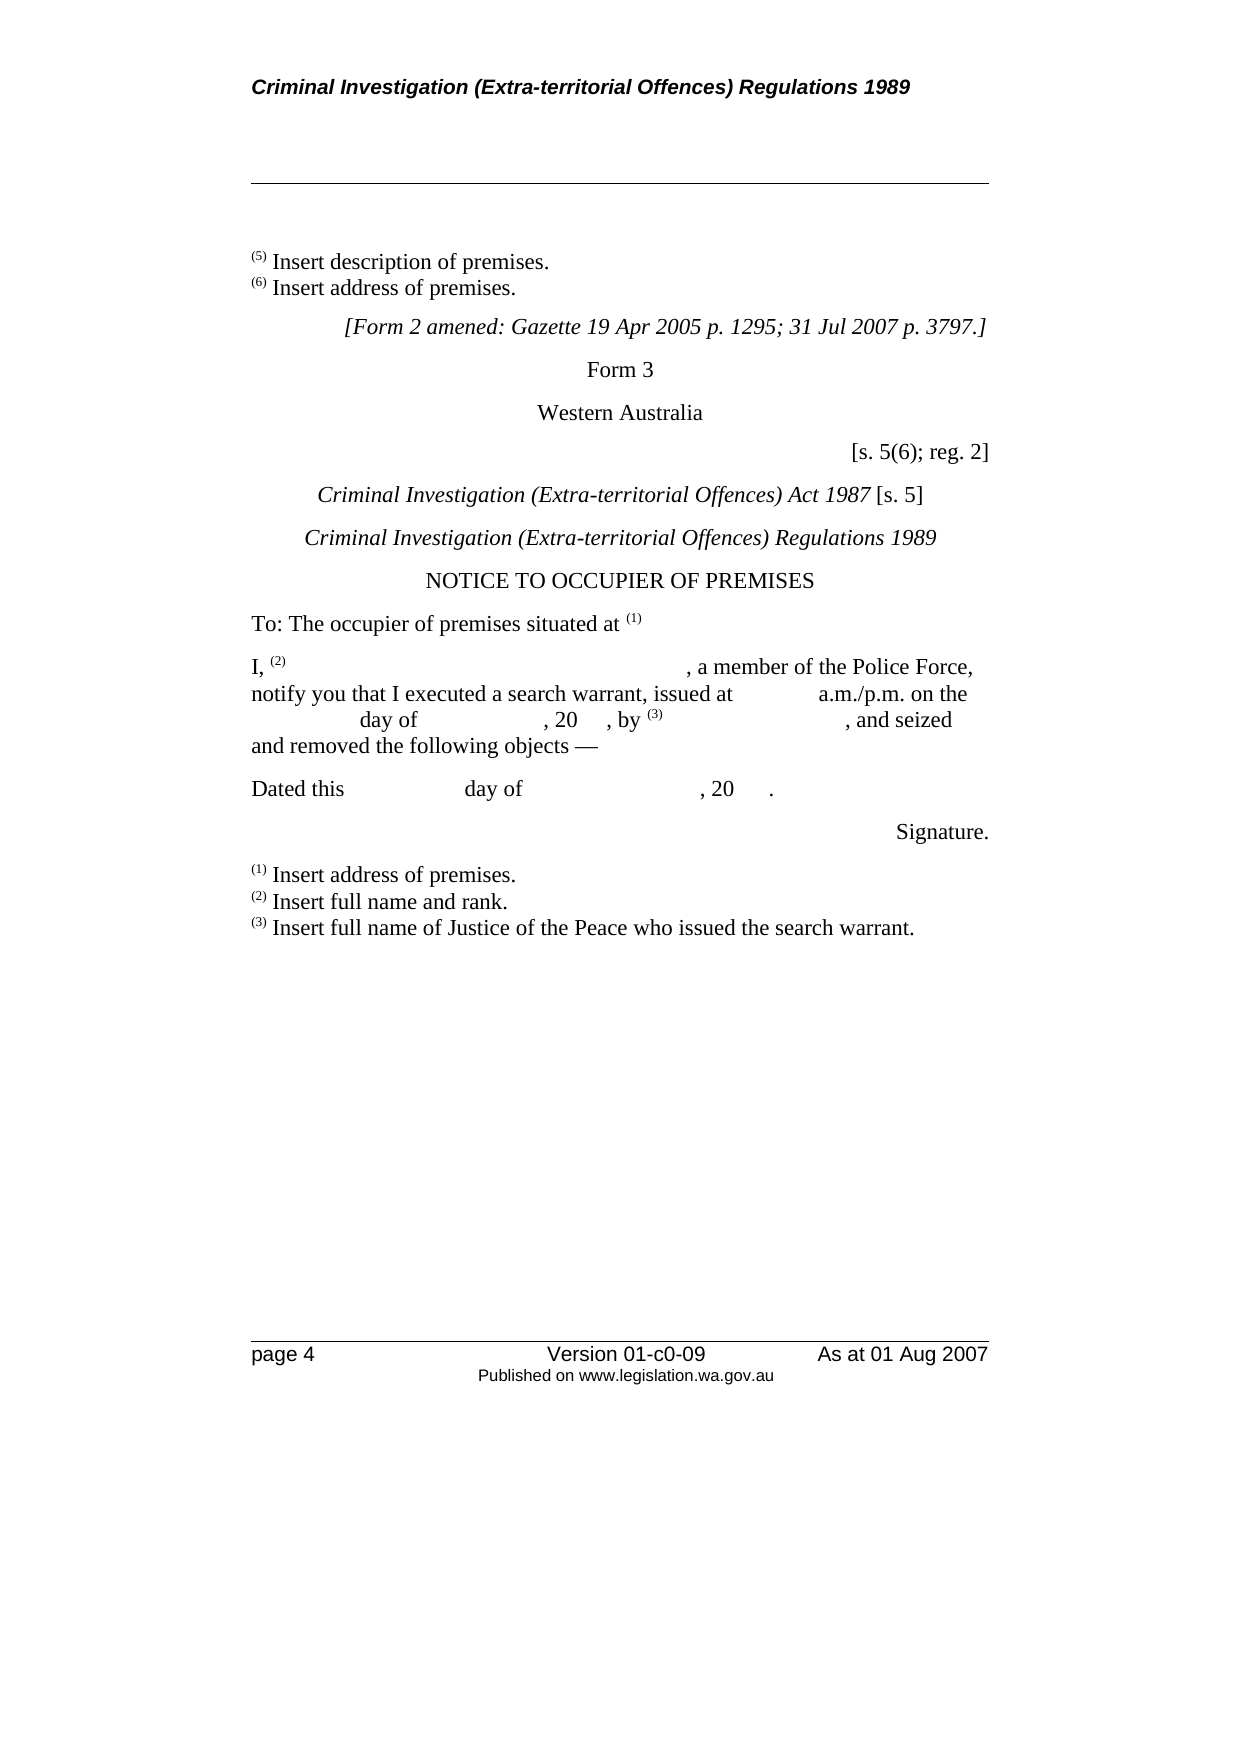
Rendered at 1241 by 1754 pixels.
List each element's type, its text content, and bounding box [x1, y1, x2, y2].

subtitle Criminal Investigation (Extra-territorial Offences) Act 1987 [s. 5] [251, 481, 989, 507]
text (1) Insert address of premises. [251, 861, 989, 888]
subtitle Criminal Investigation (Extra-territorial Offences) Regulations 1989 [251, 524, 989, 551]
text I, (2) , a member of the Police Force, notify you that I executed a search warrant, issued at a.m./p.m. on the day of , 20 , by (3) , and seized and removed the following objects — [251, 653, 989, 759]
text (6) Insert address of premises. [251, 274, 989, 301]
text (5) Insert description of premises. [251, 248, 989, 274]
subtitle Form 3 [251, 356, 989, 383]
text (2) Insert full name and rank. [251, 888, 989, 914]
text [s. 5(6); reg. 2] [251, 438, 989, 464]
text (3) Insert full name of Justice of the Peace who issued the search warrant. [251, 914, 989, 940]
subtitle Western Australia [251, 399, 989, 426]
text Dated this day of , 20 . [251, 775, 989, 802]
subtitle NOTICE TO OCCUPIER OF PREMISES [251, 567, 989, 593]
text To: The occupier of premises situated at (1) [251, 610, 989, 637]
text Signature. [251, 818, 989, 845]
text [Form 2 amened: Gazette 19 Apr 2005 p. 1295; 31 Jul 2007 p. 3797.] [251, 313, 989, 339]
